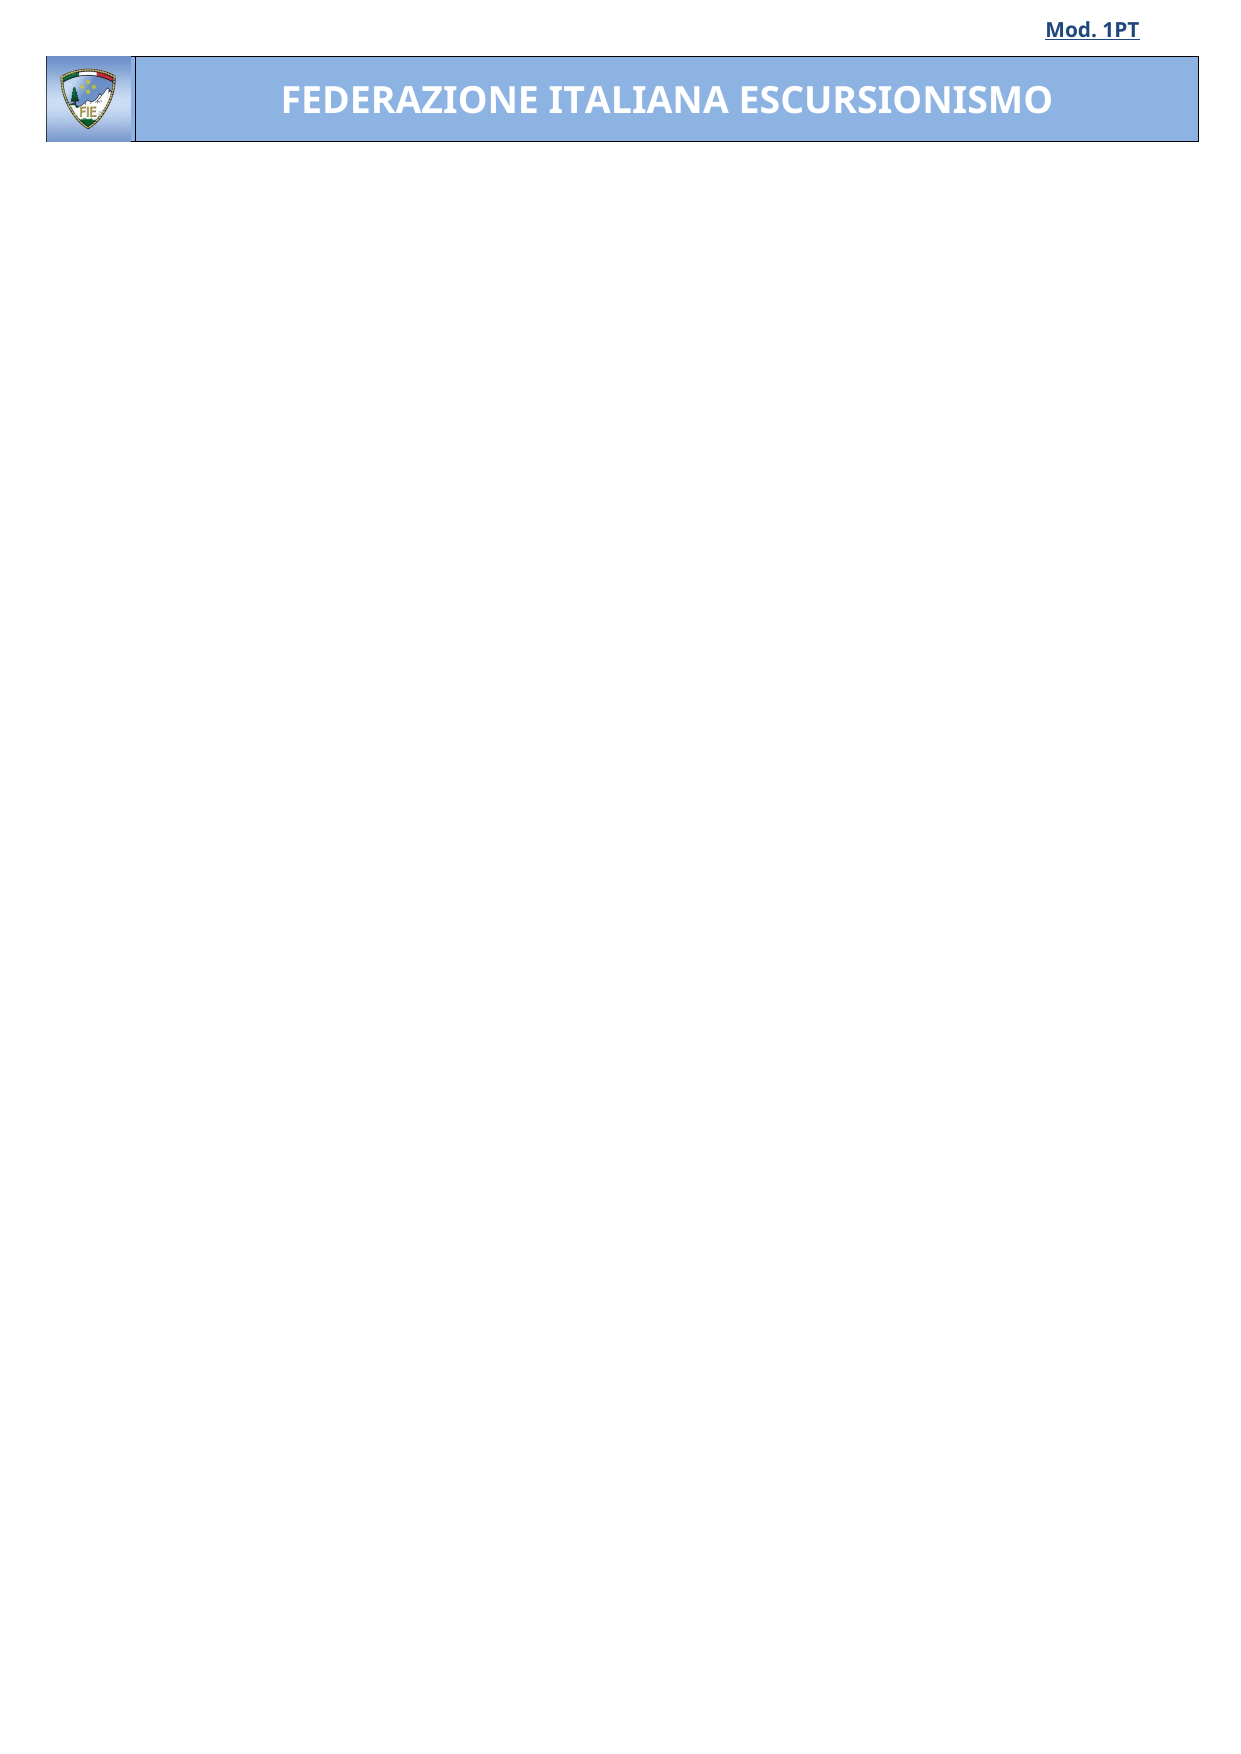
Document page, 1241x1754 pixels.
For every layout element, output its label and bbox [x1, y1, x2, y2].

picture [46, 56, 131, 142]
